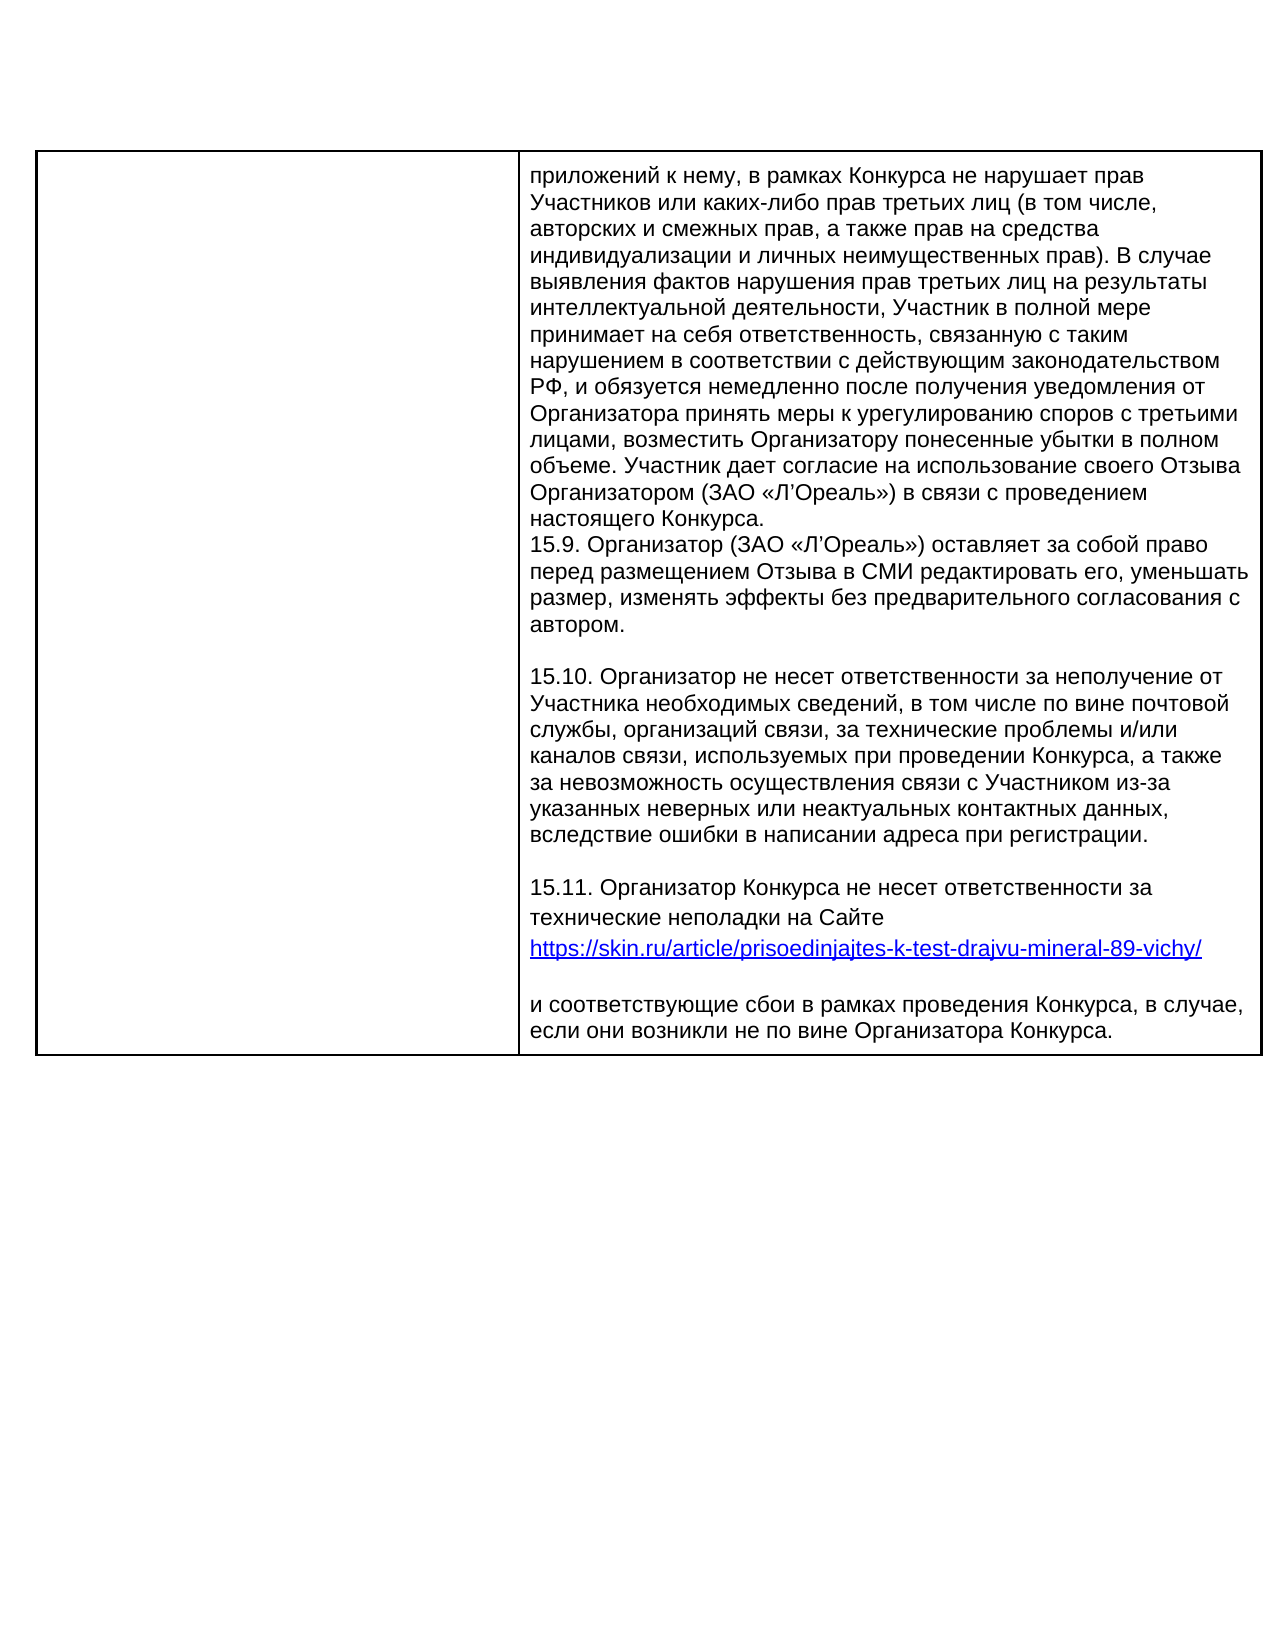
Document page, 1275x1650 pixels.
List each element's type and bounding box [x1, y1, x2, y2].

table_cell [38, 152, 518, 1054]
table_cell [520, 152, 1260, 1054]
